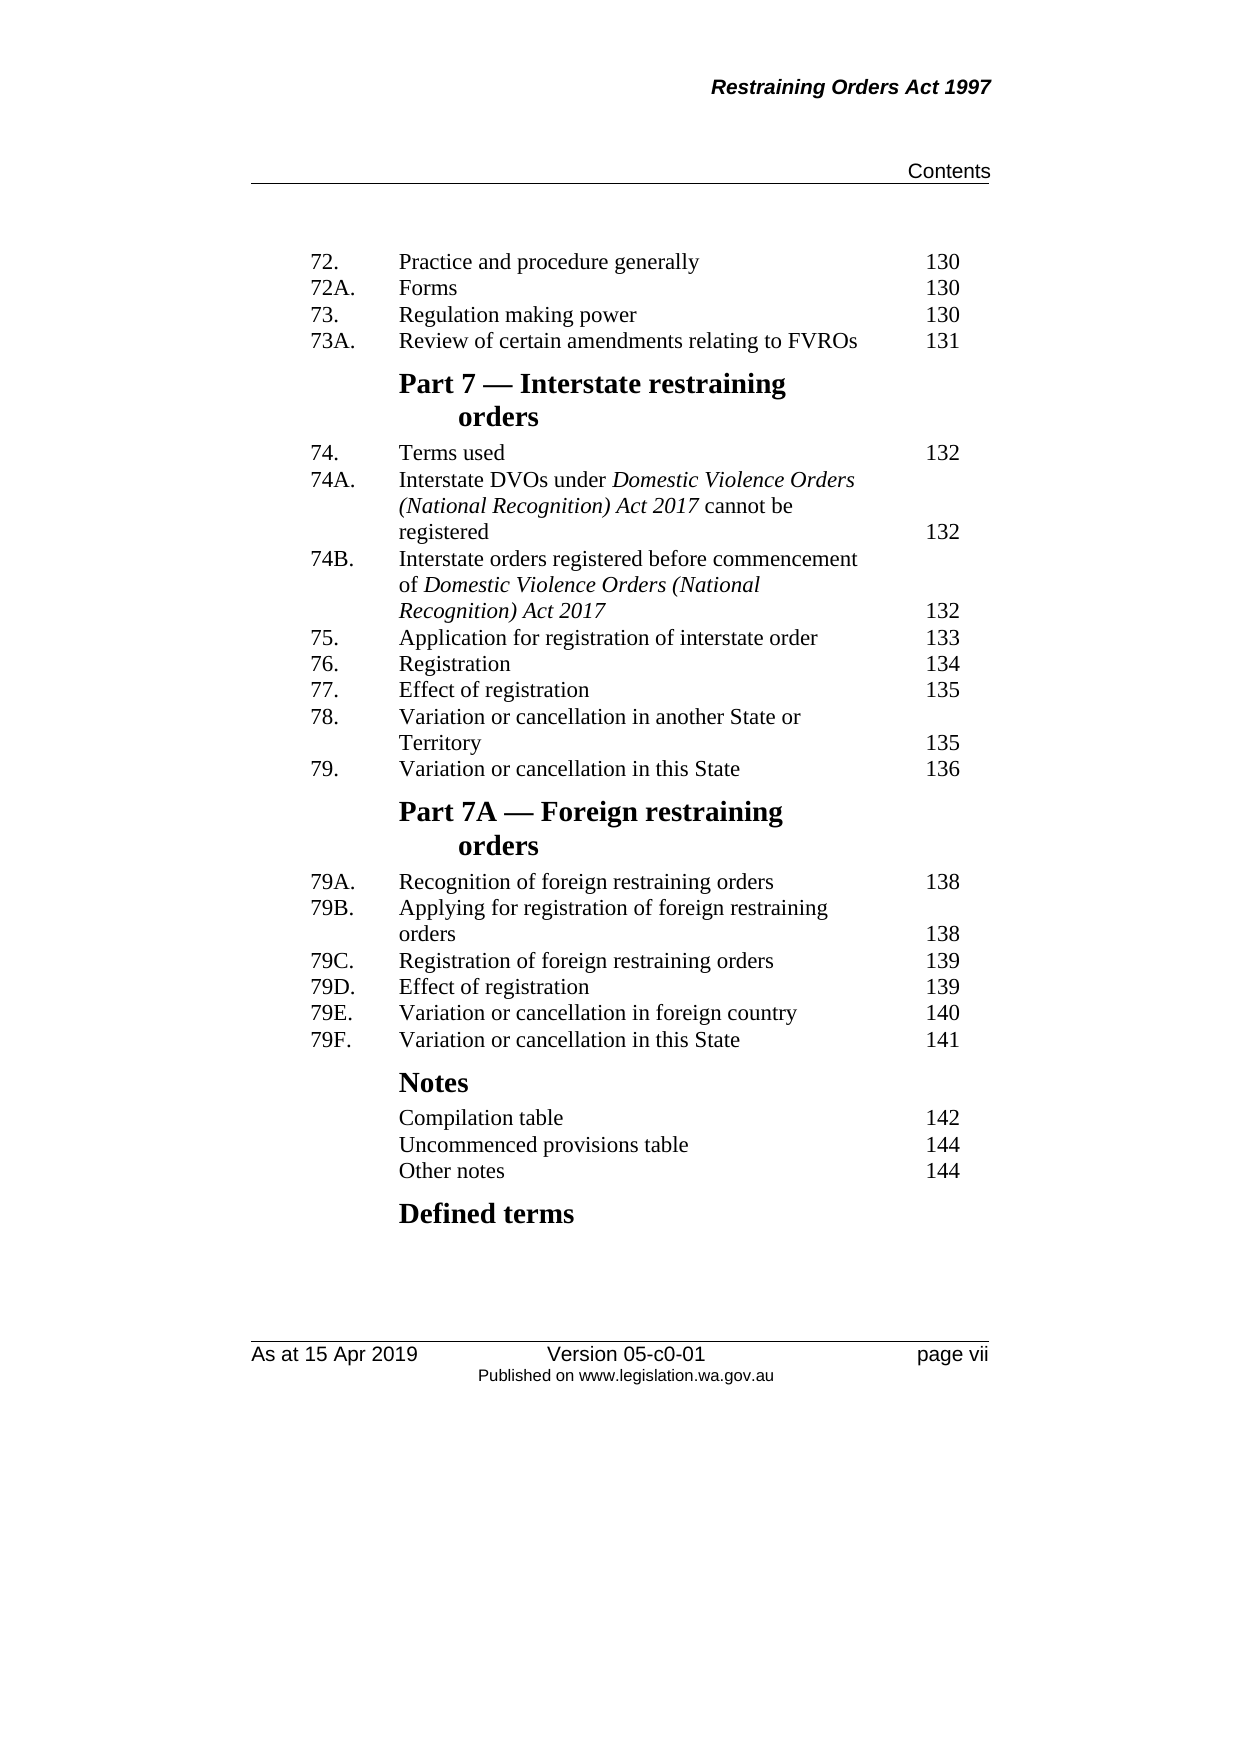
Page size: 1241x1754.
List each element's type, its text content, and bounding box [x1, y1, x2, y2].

text 74A. Interstate DVOs under Domestic Violence Orders (National Recognition) Act 2017 cannot be registered 132 [310, 466, 871, 545]
text 79D. Effect of registration 139 [310, 973, 871, 999]
text 76. Registration 134 [310, 650, 871, 676]
text 79E. Variation or cancellation in foreign country 140 [310, 999, 871, 1026]
text 79A. Recognition of foreign restraining orders 138 [310, 868, 871, 894]
text Uncommenced provisions table 144 [310, 1131, 871, 1157]
text 75. Application for registration of interstate order 133 [310, 624, 871, 650]
text Defined terms [399, 1196, 871, 1229]
text 79C. Registration of foreign restraining orders 139 [310, 947, 871, 973]
text 79F. Variation or cancellation in this State 141 [310, 1026, 871, 1052]
text Notes [399, 1065, 871, 1098]
text 72A. Forms 130 [310, 274, 871, 301]
text 78. Variation or cancellation in another State or Territory 135 [310, 703, 871, 756]
text Part 7 — Interstate restraining orders [399, 366, 871, 433]
text 73A. Review of certain amendments relating to FVROs 131 [310, 327, 871, 353]
text 79B. Applying for registration of foreign restraining orders 138 [310, 894, 871, 947]
text 74B. Interstate orders registered before commencement of Domestic Violence Orders (National Recognition) Act 2017 132 [310, 545, 871, 624]
text 74. Terms used 132 [310, 439, 871, 466]
text 73. Regulation making power 130 [310, 301, 871, 327]
text 77. Effect of registration 135 [310, 676, 871, 703]
text Compilation table 142 [310, 1104, 871, 1131]
text Part 7A — Foreign restraining orders [399, 794, 871, 861]
text 72. Practice and procedure generally 130 [310, 248, 871, 274]
text 79. Variation or cancellation in this State 136 [310, 756, 871, 782]
text Other notes 144 [310, 1157, 871, 1183]
